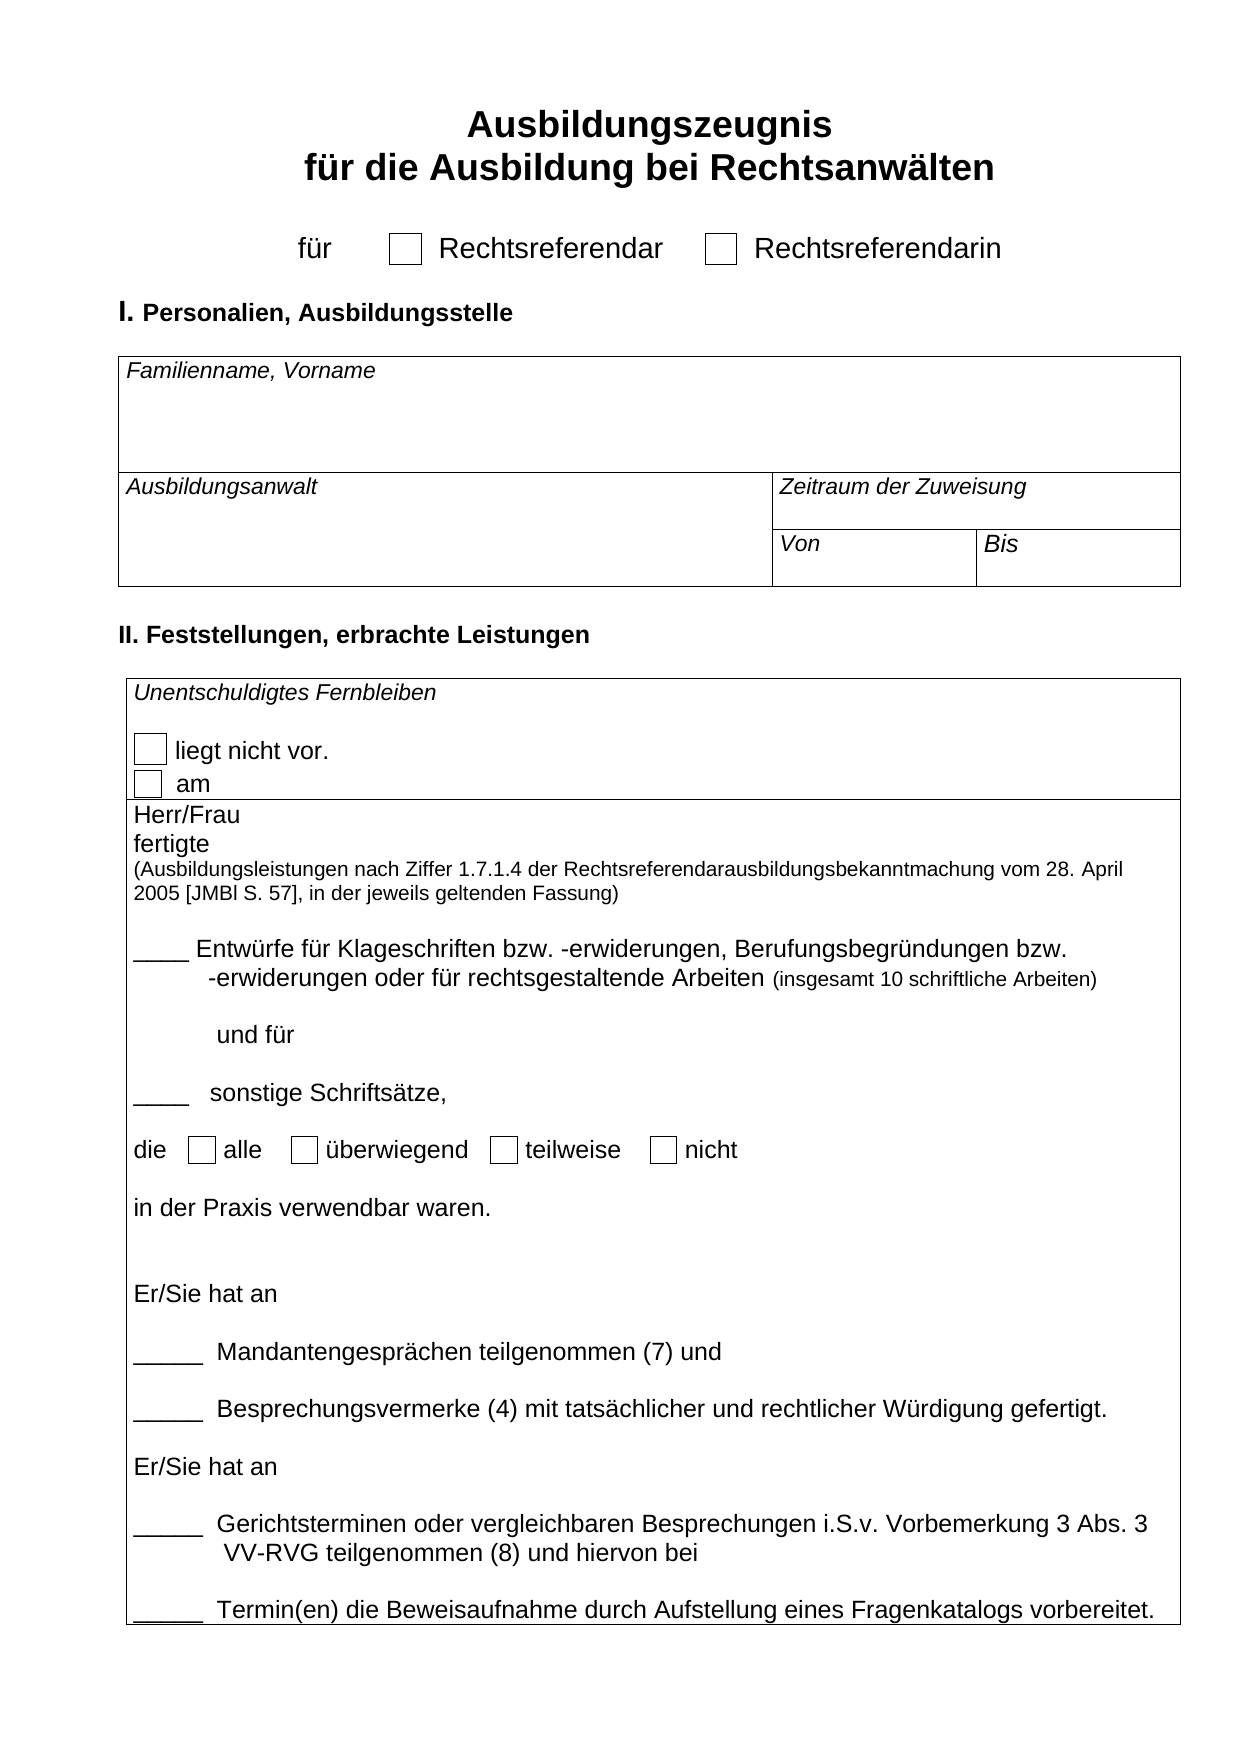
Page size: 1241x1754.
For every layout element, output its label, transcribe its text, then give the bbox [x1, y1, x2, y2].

subtitle II. Feststellungen, erbrachte Leistungen [118, 620, 1181, 649]
text Ausbildungszeugnis [118, 102, 1181, 145]
table_cell Ausbildungsanwalt [119, 473, 772, 586]
subtitle I. Personalien, Ausbildungsstelle [118, 294, 1181, 327]
table_header Familienname, Vorname [119, 357, 1180, 472]
table_cell Herr/Frau fertigte (Ausbildungsleistungen nach Ziffer 1.7.1.4 der Rechtsreferendarausbildungsbekanntmachung vom 28. April 2005 [JMBl S. 57], in der jeweils geltenden Fassung) ____ Entwürfe für Klageschriften bzw. -erwiderungen, Berufungsbegründungen bzw. -erwiderungen oder für rechtsgestaltende Arbeiten (insgesamt 10 schriftliche Arbeiten) und für ____ sonstige Schriftsätze, die alle überwiegend teilweise nicht in der Praxis verwendbar waren. Er/Sie hat an _____ Mandantengesprächen teilgenommen (7) und _____ Besprechungsvermerke (4) mit tatsächlicher und rechtlicher Würdigung gefertigt. Er/Sie hat an _____ Gerichtsterminen oder vergleichbaren Besprechungen i.S.v. Vorbemerkung 3 Abs. 3 VV-RVG teilgenommen (8) und hiervon bei _____ Termin(en) die Beweisaufnahme durch Aufstellung eines Fragenkatalogs vorbereitet. [127, 800, 1180, 1624]
text für die Ausbildung bei Rechtsanwälten [118, 145, 1181, 188]
table_header Unentschuldigtes Fernbleiben liegt nicht vor. am [127, 679, 1180, 799]
table_cell Von [773, 530, 976, 586]
text für Rechtsreferendar Rechtsreferendarin [118, 232, 1181, 265]
table_cell Bis [977, 530, 1180, 586]
table_cell Zeitraum der Zuweisung [773, 473, 1180, 528]
